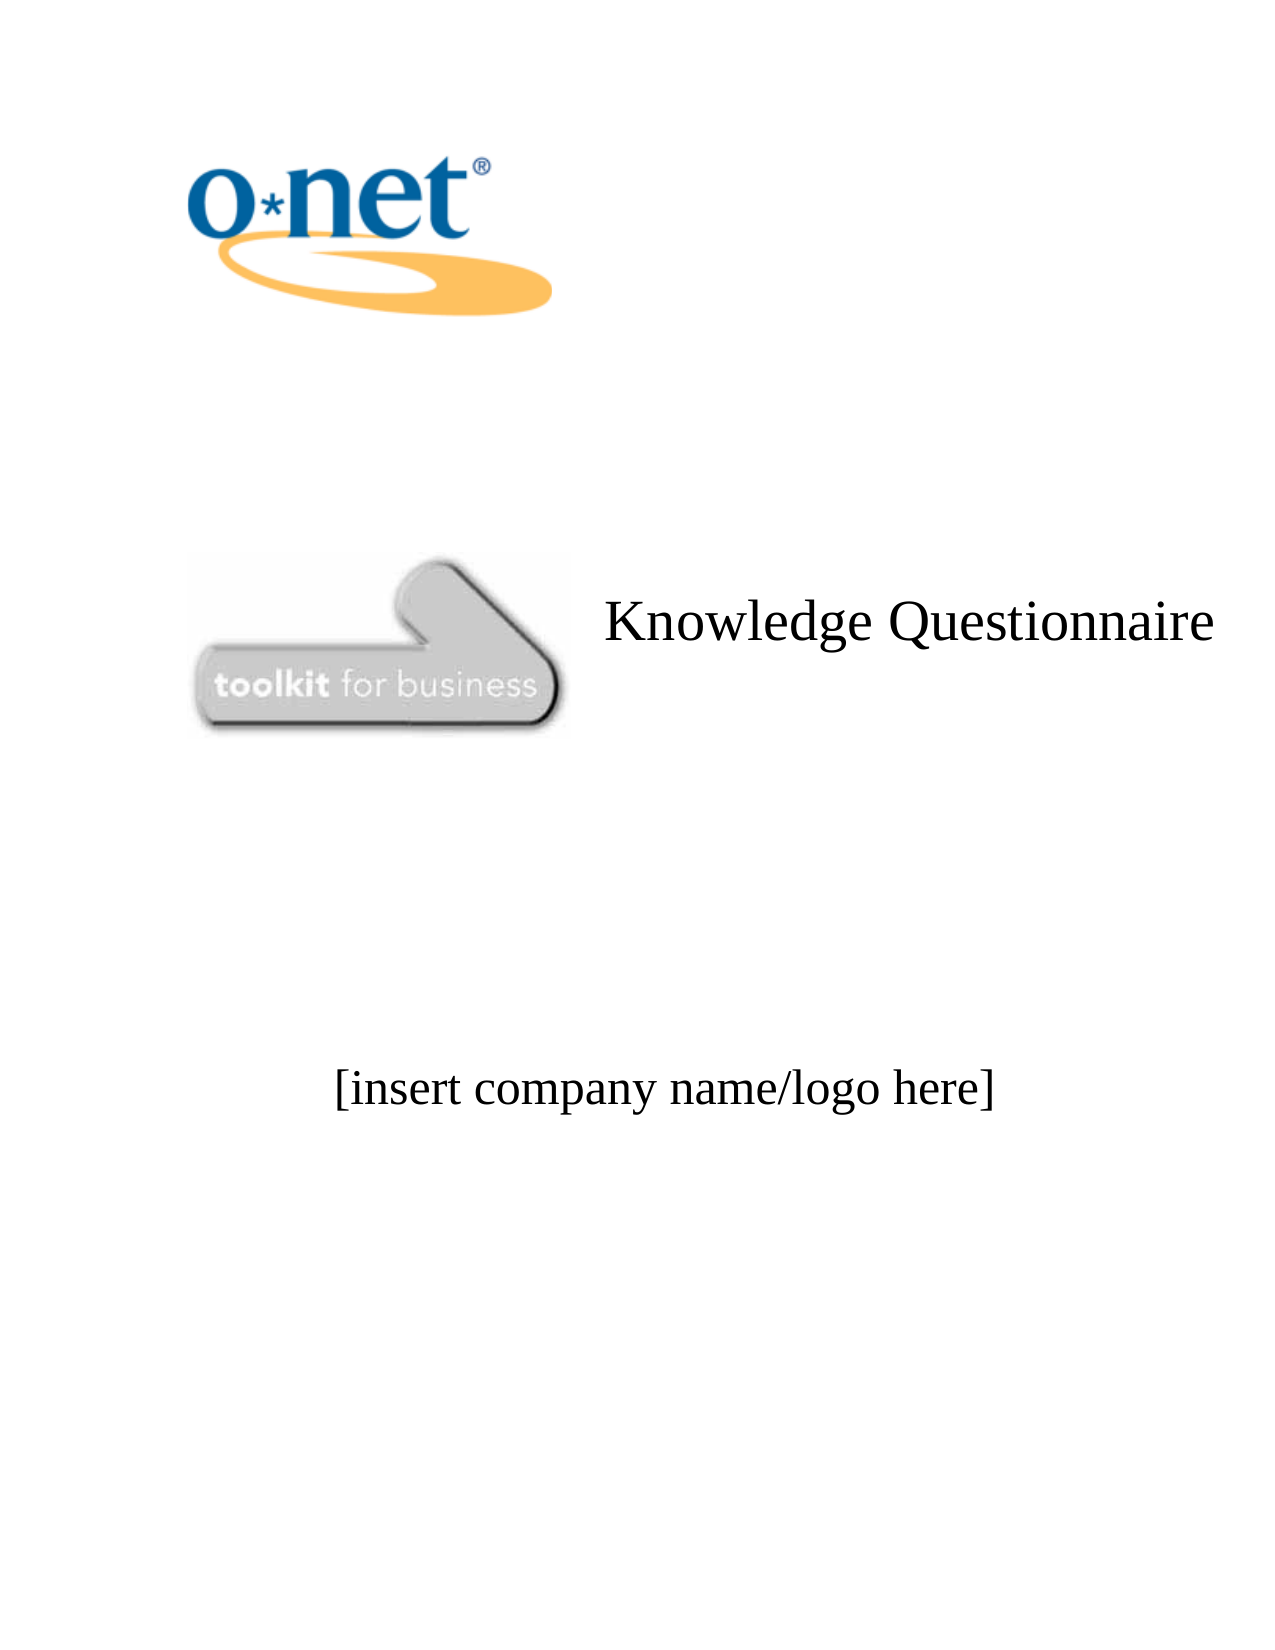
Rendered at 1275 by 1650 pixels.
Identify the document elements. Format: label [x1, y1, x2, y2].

picture [187, 552, 571, 739]
